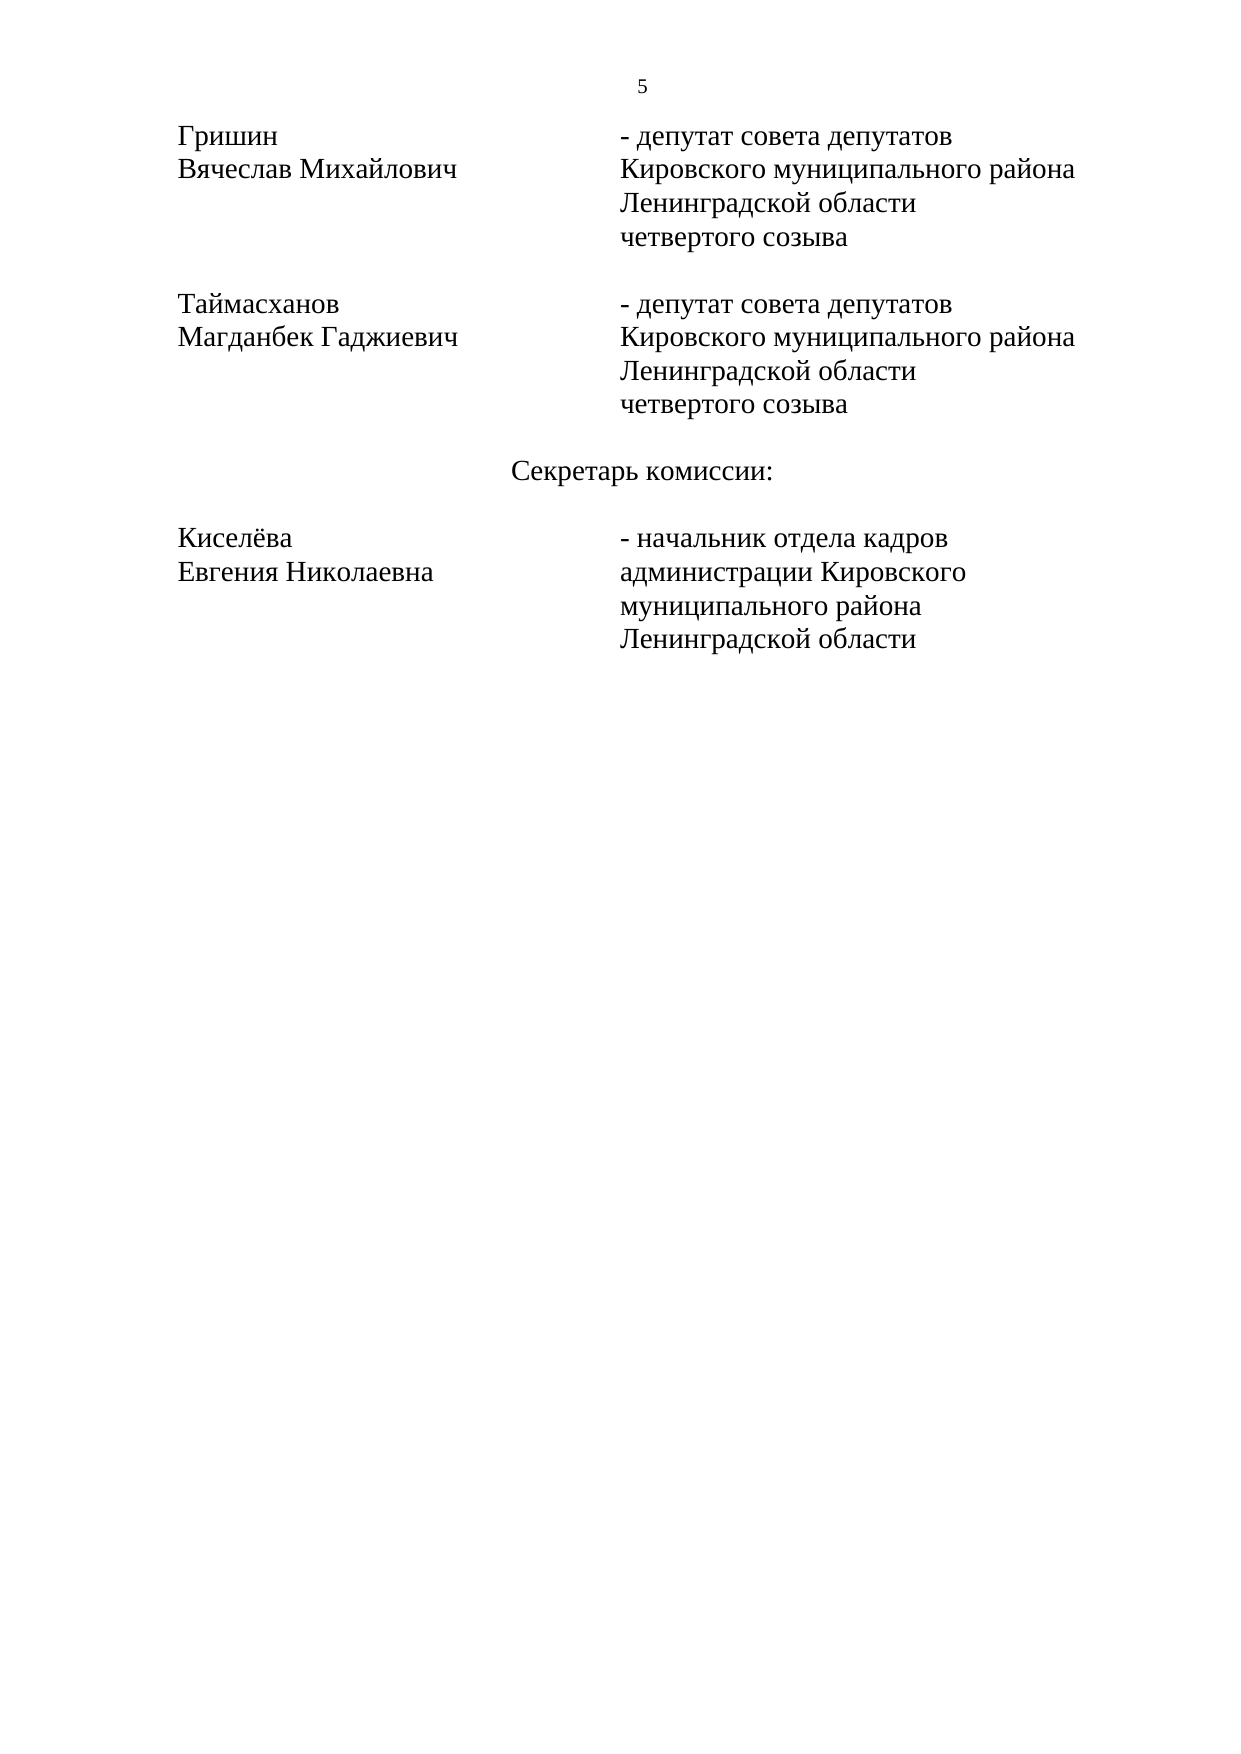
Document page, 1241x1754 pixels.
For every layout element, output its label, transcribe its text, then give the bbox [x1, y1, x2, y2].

text муниципального района [546, 588, 1107, 621]
text Ленинградской области [546, 621, 1107, 655]
text Таймасханов - депутат совета депутатов [177, 286, 1107, 319]
text четвертого созыва [546, 219, 1107, 252]
text Гришин - депутат совета депутатов [177, 118, 1107, 152]
text Ленинградской области [546, 185, 1107, 219]
text Киселёва - начальник отдела кадров [177, 521, 1107, 554]
text Секретарь комиссии: [177, 453, 1107, 487]
text Магданбек Гаджиевич Кировского муниципального района [177, 319, 1107, 353]
text четвертого созыва [546, 386, 1107, 420]
text Вячеслав Михайлович Кировского муниципального района [177, 152, 1107, 185]
text Евгения Николаевна администрации Кировского [177, 554, 1107, 588]
text Ленинградской области [546, 353, 1107, 386]
